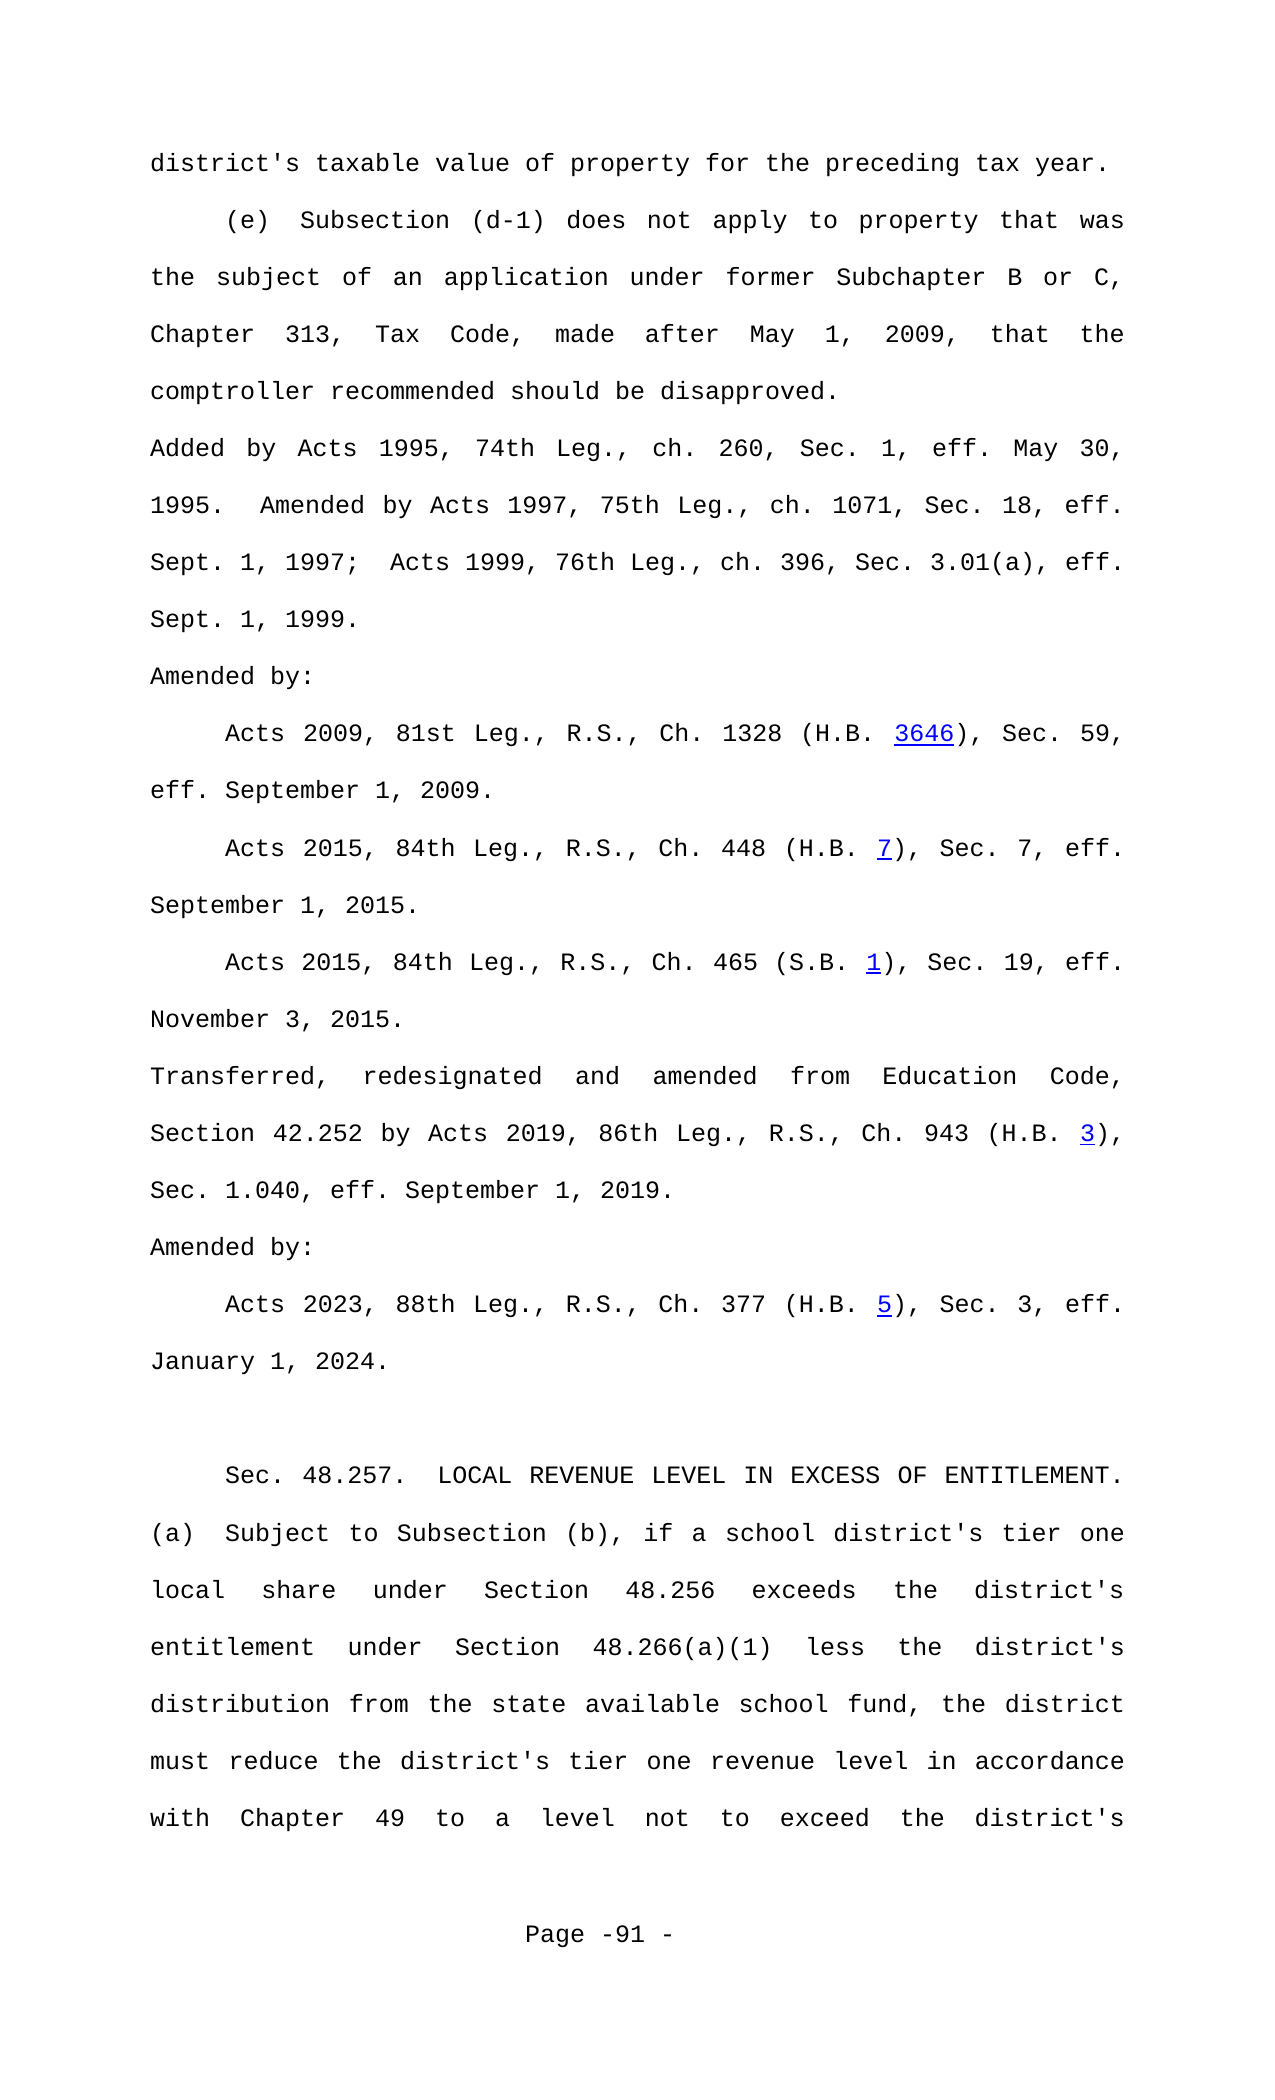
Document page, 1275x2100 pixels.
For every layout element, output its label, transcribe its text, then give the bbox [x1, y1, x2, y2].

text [150, 150, 1125, 178]
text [150, 1463, 1125, 1834]
text Acts 2015, 84th Leg., R.S., Ch. 448 (H.B. 7), Sec. 7, eff. September 1, 2015. [150, 835, 1125, 921]
text (e) Subsection (d-1) does not apply to property that was the subject of an application under former Subchapter B or C, Chapter 313, Tax Code, made after May 1, 2009, that the comptroller recommended should be disapproved. [150, 207, 1125, 407]
text Added by Acts 1995, 74th Leg., ch. 260, Sec. 1, eff. May 30, 1995. Amended by Acts 1997, 75th Leg., ch. 1071, Sec. 18, eff. Sept. 1, 1997; Acts 1999, 76th Leg., ch. 396, Sec. 3.01(a), eff. Sept. 1, 1999. [150, 435, 1125, 635]
text Acts 2023, 88th Leg., R.S., Ch. 377 (H.B. 5), Sec. 3, eff. January 1, 2024. [150, 1292, 1125, 1377]
text Amended by: [150, 1234, 1125, 1263]
text Amended by: [150, 664, 1125, 692]
text Transferred, redesignated and amended from Education Code, Section 42.252 by Acts 2019, 86th Leg., R.S., Ch. 943 (H.B. 3), Sec. 1.040, eff. September 1, 2019. [150, 1063, 1125, 1206]
text Acts 2009, 81st Leg., R.S., Ch. 1328 (H.B. 3646), Sec. 59, eff. September 1, 2009. [150, 721, 1125, 806]
text Acts 2015, 84th Leg., R.S., Ch. 465 (S.B. 1), Sec. 19, eff. November 3, 2015. [150, 949, 1125, 1035]
